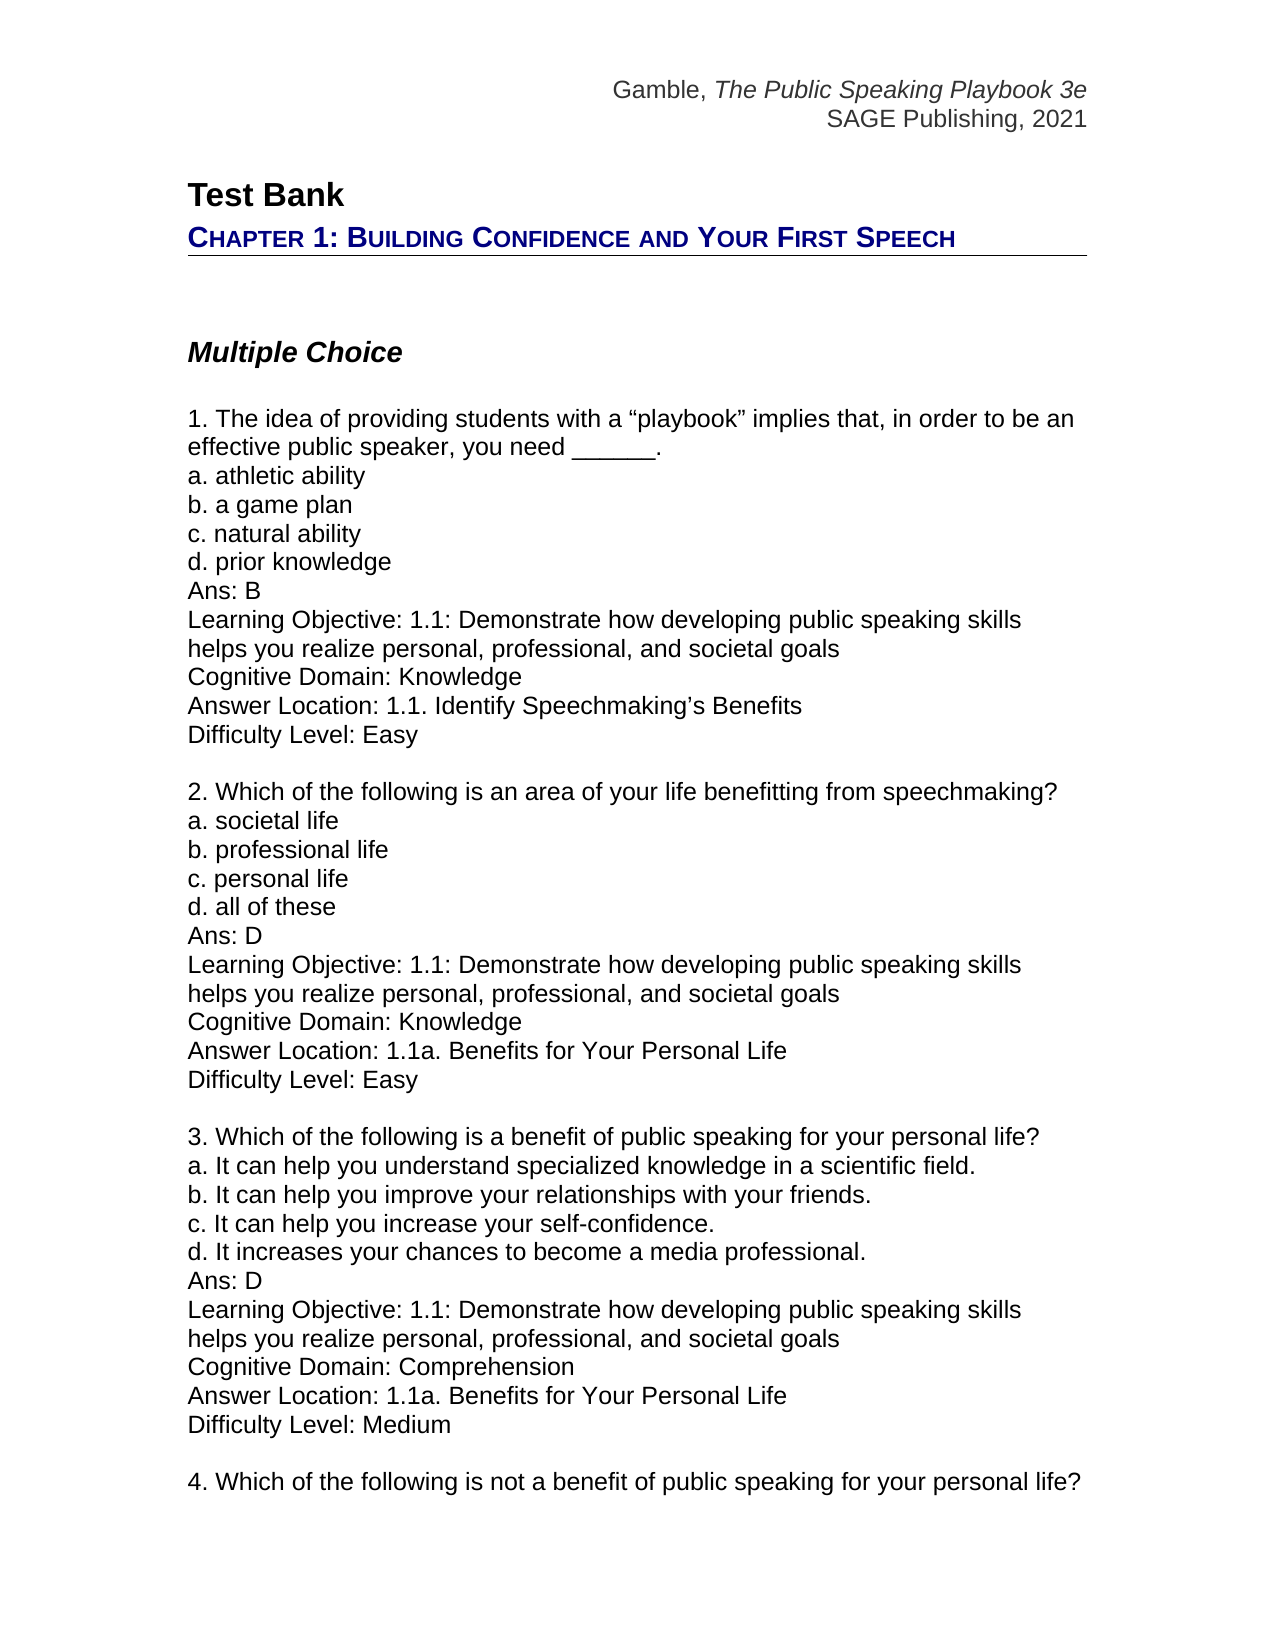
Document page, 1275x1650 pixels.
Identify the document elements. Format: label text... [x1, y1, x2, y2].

text Ans: D [187, 921, 1087, 950]
text Difficulty Level: Medium [187, 1410, 1087, 1439]
text Answer Location: 1.1. Identify Speechmaking’s Benefits [187, 691, 1087, 720]
text d. all of these [187, 892, 1087, 921]
text Learning Objective: 1.1: Demonstrate how developing public speaking skills helps you realize personal, professional, and societal goals [187, 605, 1087, 662]
title Test Bank [187, 175, 1087, 213]
text a. societal life [187, 806, 1087, 835]
text c. natural ability [187, 519, 1087, 547]
text Answer Location: 1.1a. Benefits for Your Personal Life [187, 1381, 1087, 1410]
text b. professional life [187, 835, 1087, 864]
text Cognitive Domain: Knowledge [187, 662, 1087, 691]
text 1. The idea of providing students with a “playbook” implies that, in order to be an effective public speaker, you need ______. [187, 404, 1087, 461]
text a. It can help you understand specialized knowledge in a scientific field. [187, 1151, 1087, 1180]
text 2. Which of the following is an area of your life benefitting from speechmaking? [187, 777, 1087, 806]
text Learning Objective: 1.1: Demonstrate how developing public speaking skills helps you realize personal, professional, and societal goals [187, 950, 1087, 1007]
text Difficulty Level: Easy [187, 720, 1087, 749]
text Answer Location: 1.1a. Benefits for Your Personal Life [187, 1036, 1087, 1065]
subtitle Chapter 1: Building Confidence and Your First Speech [187, 220, 1087, 256]
text b. It can help you improve your relationships with your friends. [187, 1180, 1087, 1209]
text d. It increases your chances to become a media professional. [187, 1237, 1087, 1266]
text a. athletic ability [187, 461, 1087, 490]
text Difficulty Level: Easy [187, 1065, 1087, 1094]
text d. prior knowledge [187, 547, 1087, 576]
text Ans: B [187, 576, 1087, 605]
text Learning Objective: 1.1: Demonstrate how developing public speaking skills helps you realize personal, professional, and societal goals [187, 1295, 1087, 1352]
text 4. Which of the following is not a benefit of public speaking for your personal life? [187, 1467, 1087, 1496]
text c. It can help you increase your self-confidence. [187, 1209, 1087, 1237]
text Ans: D [187, 1266, 1087, 1295]
text b. a game plan [187, 490, 1087, 519]
text Cognitive Domain: Comprehension [187, 1352, 1087, 1381]
text c. personal life [187, 864, 1087, 892]
text Cognitive Domain: Knowledge [187, 1007, 1087, 1036]
subtitle Multiple Choice [187, 335, 1087, 369]
text 3. Which of the following is a benefit of public speaking for your personal life? [187, 1122, 1087, 1151]
